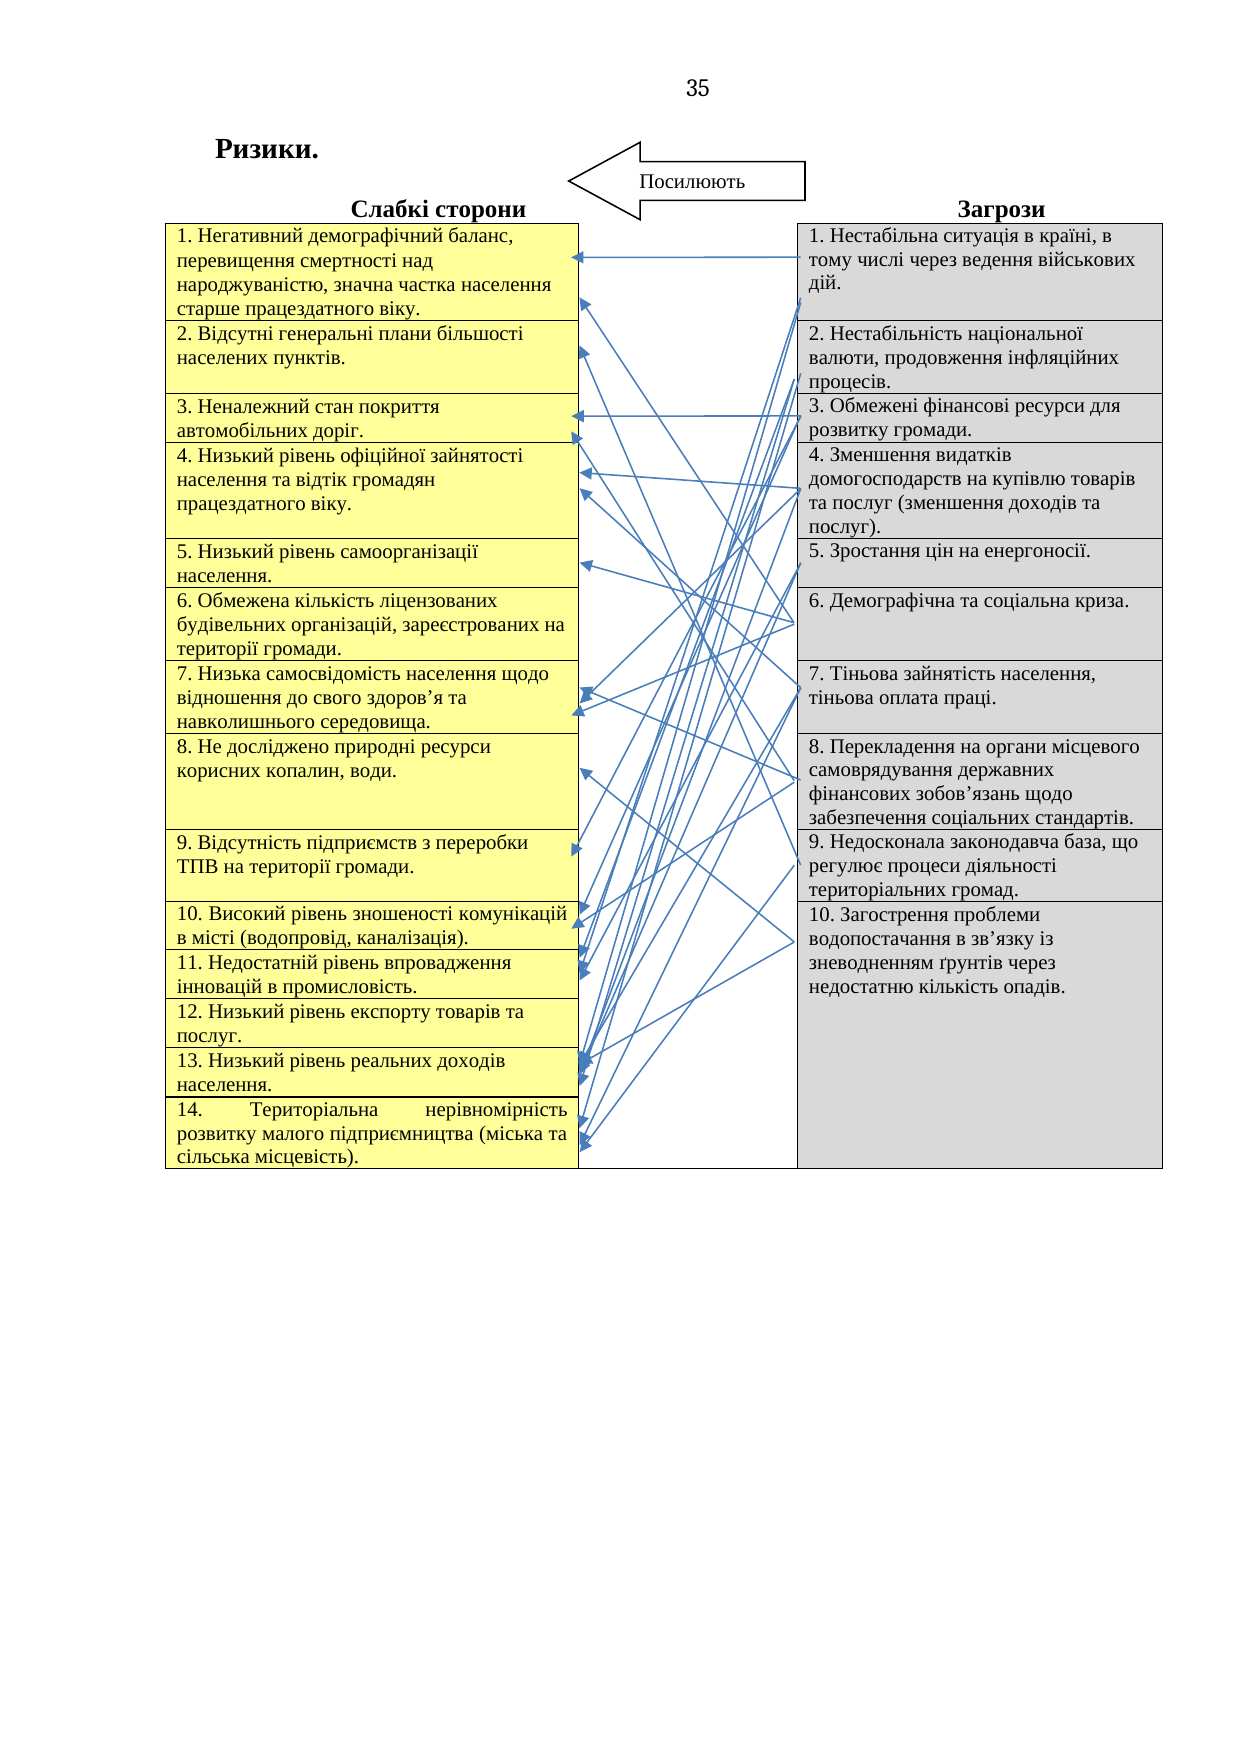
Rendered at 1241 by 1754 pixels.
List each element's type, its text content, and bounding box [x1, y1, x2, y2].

table_cell 10. Високий рівень зношеності комунікацій в місті (водопровід, каналізація). [166, 902, 578, 949]
table_header [670, 743, 719, 845]
table_cell 7. Тіньова зайнятість населення, тіньова оплата праці. [798, 661, 1162, 733]
table_header [579, 702, 643, 787]
table_header [727, 682, 733, 694]
table_header [740, 516, 751, 542]
table_header [630, 781, 641, 808]
table_header [734, 557, 764, 610]
table_cell 8. Не досліджено природні ресурси корисних копалин, води. [166, 734, 578, 829]
table_header [680, 749, 755, 852]
table_cell 9. Недосконала законодавча база, що регулює процеси діяльності територіальних громад. [798, 830, 1162, 901]
table_header [579, 473, 637, 538]
table_header [675, 591, 686, 601]
table_header [682, 583, 692, 593]
table_header [579, 769, 604, 838]
table_header [709, 575, 720, 598]
text Слабкі сторони Загрози [215, 194, 640, 222]
table_header [719, 649, 738, 675]
table_header [579, 417, 633, 475]
table_header [681, 627, 698, 669]
table_cell 10. Загострення проблеми водопостачання в зв’язку із зневодненням ґрунтів через недостатню кількість опадів. [798, 902, 1162, 1168]
table_header [764, 576, 797, 682]
table_header [723, 717, 754, 759]
table_header [717, 663, 727, 684]
table_header [760, 745, 771, 762]
table_header [705, 613, 720, 647]
table_header [705, 572, 718, 596]
table_cell 6. Обмежена кількість ліцензованих будівельних організацій, зареєстрованих на території громади. [166, 588, 578, 660]
table_header [738, 702, 767, 759]
table_cell 6. Демографічна та соціальна криза. [798, 588, 1162, 660]
table_header [661, 735, 693, 823]
table_header [651, 730, 685, 828]
table_header [772, 428, 797, 487]
table_header [579, 447, 592, 472]
table_cell 13. Низький рівень реальних доходів населення. [166, 1048, 578, 1096]
table_header [594, 607, 691, 698]
table_header [766, 749, 787, 773]
table_header [728, 550, 746, 604]
table_header [774, 700, 797, 777]
table_header [716, 603, 724, 614]
table_header [750, 495, 797, 577]
table_header [744, 655, 797, 738]
table_header [714, 692, 728, 723]
table_cell 7. Низька самосвідомість населення щодо відношення до свого здоров’я та навколишнього середовища. [166, 661, 578, 733]
table_header [737, 486, 753, 528]
table_header [696, 669, 724, 738]
table_header [579, 563, 679, 687]
table_header [704, 483, 738, 518]
table_header [762, 766, 793, 795]
table_header [779, 609, 790, 620]
table_cell 8. Перекладення на органи місцевого самоврядування державних фінансових зобов’язань щодо забезпечення соціальних стандартів. [798, 734, 1162, 829]
table_header [742, 417, 766, 483]
table_header [724, 605, 731, 619]
table_header 1. Негативний демографічний баланс, перевищення смертності над народжуваністю, значна частка населення старше працездатного віку. [166, 224, 578, 320]
table_cell 4. Зменшення видатків домогосподарств на купівлю товарів та послуг (зменшення доходів та послуг). [798, 443, 1162, 538]
table_header [689, 660, 714, 734]
text Слабкі сторони Загрози [641, 194, 1181, 222]
table_header [741, 774, 770, 815]
table_cell 9. Відсутність підприємств з переробки ТПВ на території громади. [166, 830, 578, 901]
table_header [665, 671, 684, 717]
table_header [709, 702, 734, 745]
table_cell 14. Територіальна нерівномірність розвитку малого підприємництва (міська та сільська місцевість). [166, 1098, 578, 1168]
table_header [697, 604, 708, 626]
table_header [746, 613, 770, 640]
table_header [683, 738, 704, 781]
table_cell 12. Низький рівень експорту товарів та послуг. [166, 999, 578, 1047]
table_header [757, 437, 775, 484]
table_header [579, 223, 797, 256]
table_header [602, 476, 674, 571]
table_header [768, 504, 797, 598]
table_header [614, 680, 661, 713]
table_cell 3. Обмежені фінансові ресурси для розвитку громади. [798, 394, 1162, 442]
table_header [730, 607, 752, 634]
table_header [774, 779, 797, 852]
table_header [765, 417, 786, 481]
table_header [713, 620, 726, 655]
table_header [698, 642, 709, 662]
table_header [684, 602, 694, 619]
table_header [579, 688, 583, 702]
table_header [667, 772, 692, 837]
table_cell 2. Відсутні генеральні плани більшості населених пунктів. [166, 321, 578, 393]
table_header [731, 541, 741, 554]
table_header [579, 792, 626, 902]
table_header [716, 551, 739, 600]
table_header [660, 417, 760, 483]
table_header [758, 637, 767, 650]
table_header [579, 490, 668, 586]
table_header [697, 583, 706, 595]
table_cell 5. Зростання цін на енергоносії. [798, 539, 1162, 587]
table_header [742, 487, 760, 525]
table_header [778, 417, 797, 456]
table_header [679, 662, 707, 730]
table_header [729, 485, 746, 528]
table_header [736, 650, 760, 695]
table_header [648, 674, 676, 720]
table_header [756, 488, 797, 530]
text Ризики. [215, 131, 1181, 165]
table_cell 4. Низький рівень офіційної зайнятості населення та відтік громадян працездатного віку. [166, 443, 578, 538]
table_header [579, 694, 604, 709]
table_header [731, 691, 740, 708]
table_header [750, 417, 779, 484]
table_cell 2. Нестабільність національної валюти, продовження інфляційних процесів. [798, 321, 1162, 393]
table_header [713, 526, 732, 571]
table_cell 3. Неналежний стан покриття автомобільних доріг. [166, 394, 578, 442]
table_header [608, 717, 660, 804]
table_header [720, 566, 736, 602]
table_header 1. Нестабільна ситуація в країні, в тому числі через ведення військових дій. [798, 224, 1162, 320]
table_header [719, 766, 759, 830]
table_header [773, 620, 792, 631]
table_header [745, 540, 750, 550]
table_cell 11. Недостатній рівень впровадження інновацій в промисловість. [166, 950, 578, 998]
table_header [638, 478, 726, 590]
table_header [689, 596, 700, 614]
table_header [668, 667, 693, 726]
table_header [731, 644, 754, 684]
table_header [636, 726, 675, 822]
table_header [756, 584, 778, 615]
table_header [579, 258, 797, 415]
table_header [579, 800, 797, 1168]
table_header [720, 625, 743, 653]
table_header [612, 417, 698, 480]
table_cell 5. Низький рівень самоорганізації населення. [166, 539, 578, 587]
